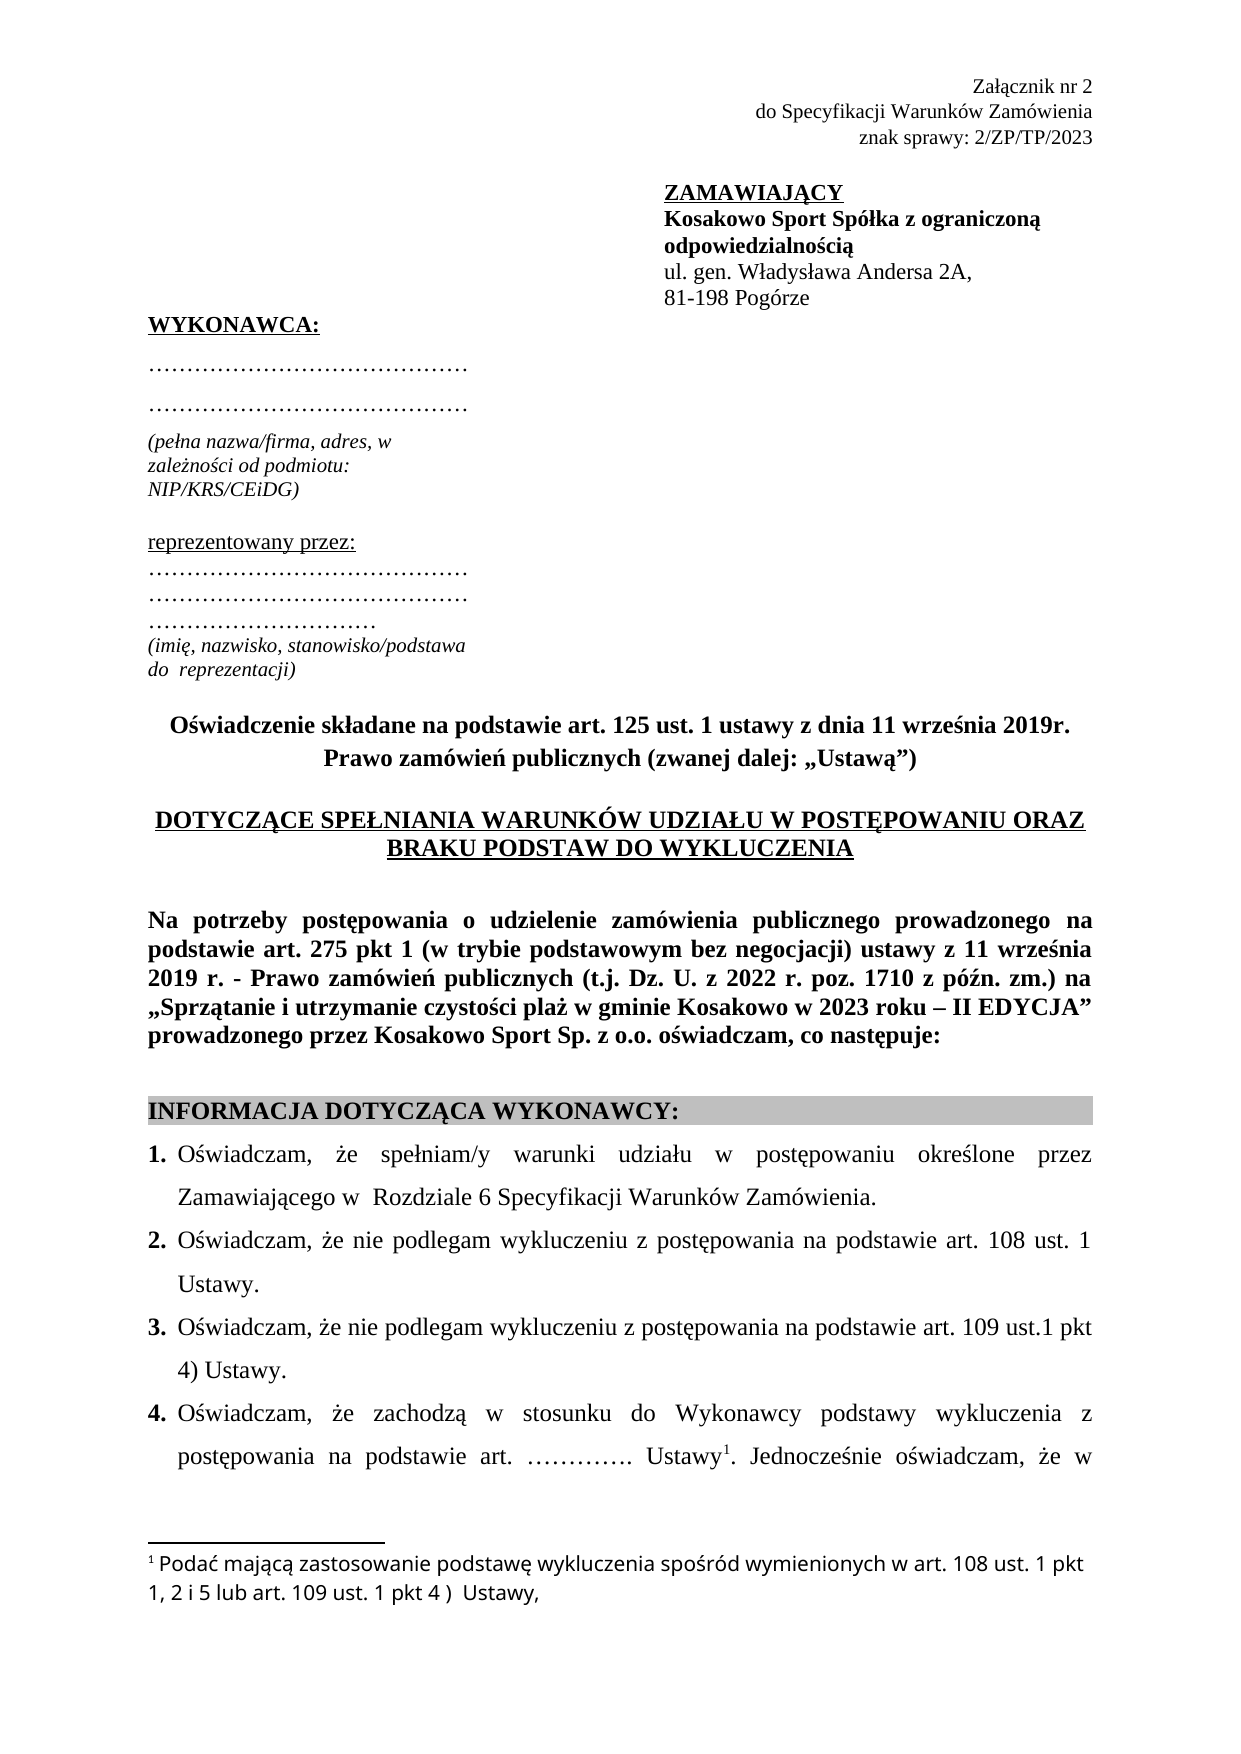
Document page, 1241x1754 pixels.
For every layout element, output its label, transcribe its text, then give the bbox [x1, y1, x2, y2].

list Oświadczam, że nie podlegam wykluczeniu z postępowania na podstawie art. 108 ust. 1 Ustawy. [148, 1226, 1093, 1297]
text WYKONAWCA: [148, 311, 472, 337]
text INFORMACJA DOTYCZĄCA WYKONAWCY: [148, 1096, 1093, 1125]
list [148, 1398, 1093, 1470]
text (pełna nazwa/firma, adres, w zależności od podmiotu: NIP/KRS/CEiDG) [148, 429, 472, 501]
text ………………………………………………………………………… [148, 350, 472, 416]
text Oświadczenie składane na podstawie art. 125 ust. 1 ustawy z dnia 11 września 2019r. [148, 710, 1093, 739]
text DOTYCZĄCE SPEŁNIANIA WARUNKÓW UDZIAŁU W POSTĘPOWANIU ORAZ [148, 805, 1093, 833]
text Kosakowo Sport Spółka z ograniczoną odpowiedzialnością [664, 205, 1093, 258]
text …………………………………………………………………………………………………… [148, 554, 472, 633]
text ul. gen. Władysława Andersa 2A, [664, 258, 1093, 284]
text (imię, nazwisko, stanowisko/podstawa do reprezentacji) [148, 633, 472, 681]
text reprezentowany przez: [148, 528, 1093, 554]
text BRAKU PODSTAW DO WYKLUCZENIA [148, 833, 1093, 862]
text Na potrzeby postępowania o udzielenie zamówienia publicznego prowadzonego na podstawie art. 275 pkt 1 (w trybie podstawowym bez negocjacji) ustawy z 11 września 2019 r. - Prawo zamówień publicznych (t.j. Dz. U. z 2022 r. poz. 1710 z późn. zm.) na „Sprzątanie i utrzymanie czystości plaż w gminie Kosakowo w 2023 roku – II EDYCJA” prowadzonego przez Kosakowo Sport Sp. z o.o. oświadczam, co następuje: [148, 905, 1093, 1049]
list Oświadczam, że nie podlegam wykluczeniu z postępowania na podstawie art. 109 ust.1 pkt 4) Ustawy. [148, 1312, 1093, 1384]
text ZAMAWIAJĄCY [664, 179, 1093, 205]
text Prawo zamówień publicznych (zwanej dalej: „Ustawą”) [148, 743, 1093, 772]
text 81-198 Pogórze [664, 284, 1093, 311]
list Oświadczam, że spełniam/y warunki udziału w postępowaniu określone przez Zamawiającego w Rozdziale 6 Specyfikacji Warunków Zamówienia. [148, 1139, 1093, 1211]
